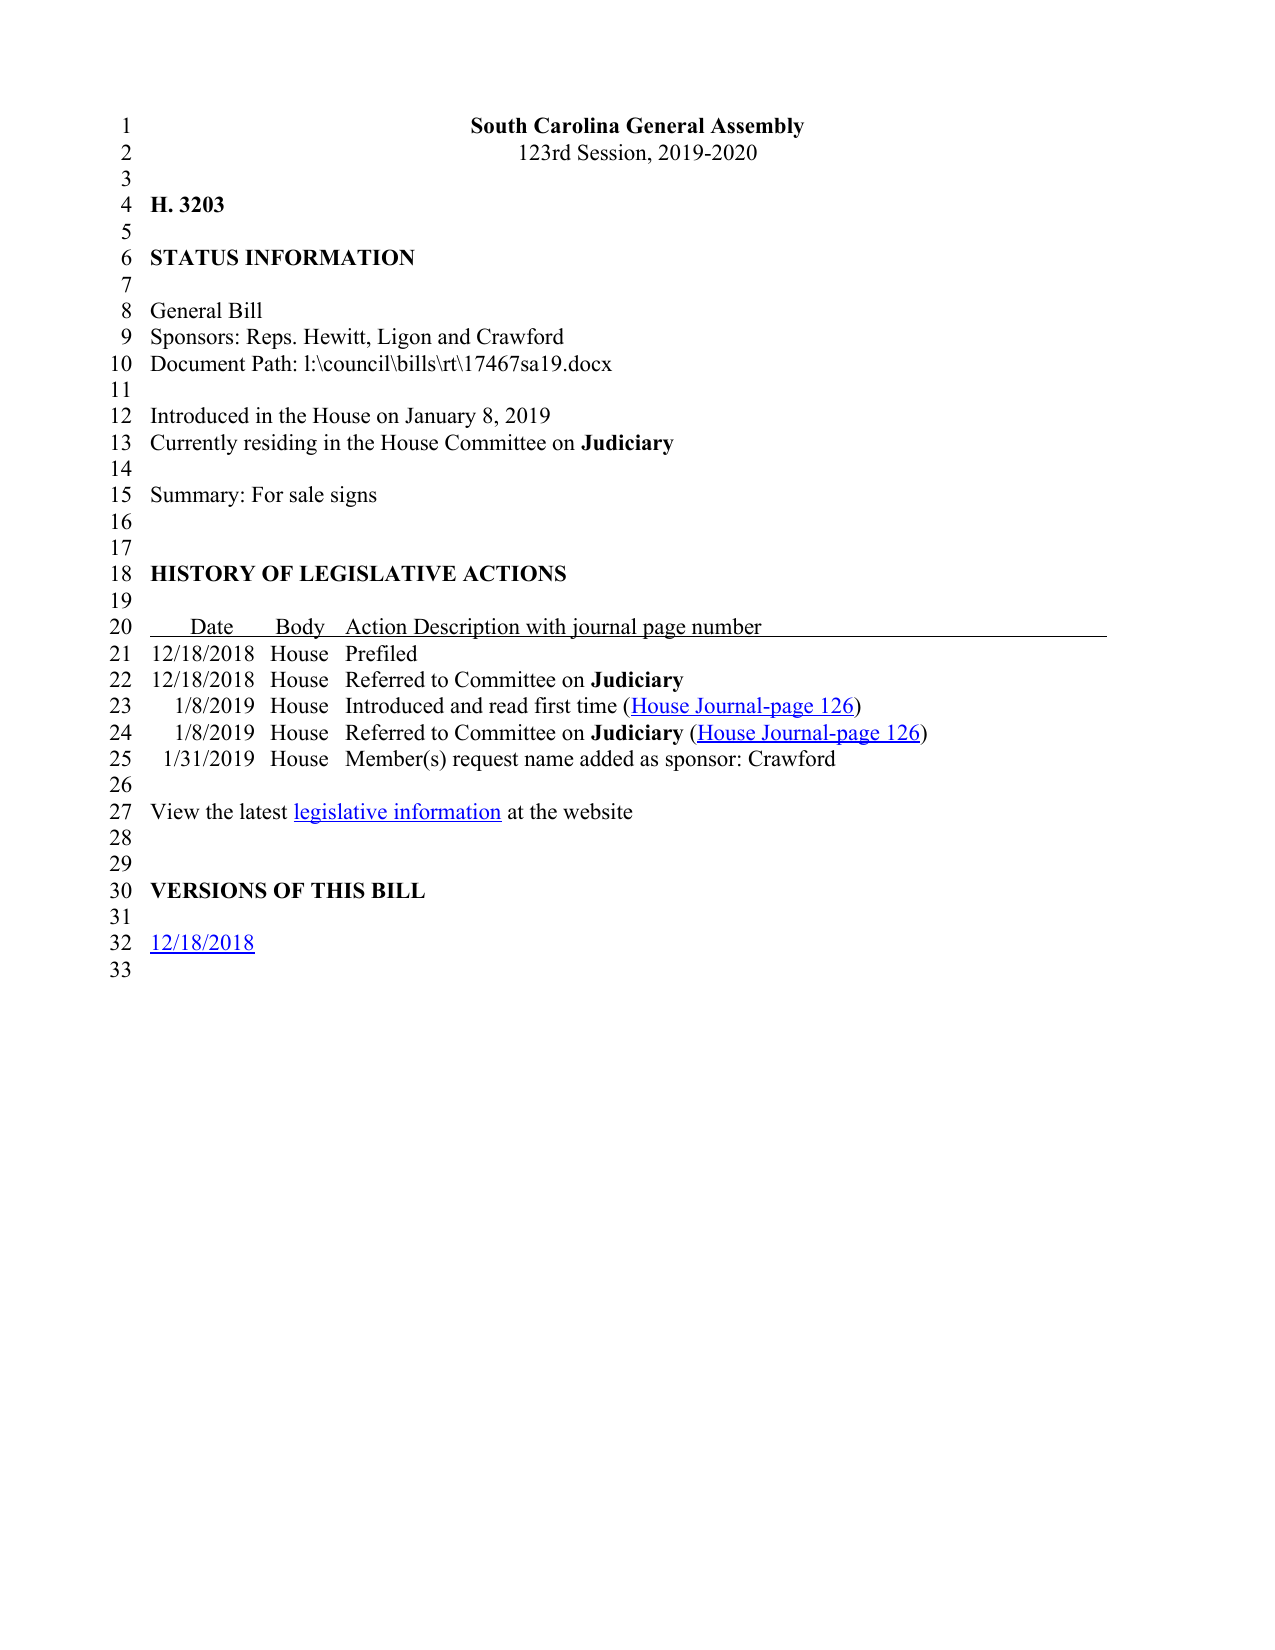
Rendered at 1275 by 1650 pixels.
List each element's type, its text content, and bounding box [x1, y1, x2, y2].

text 12/18/2018 House Referred to Committee on Judiciary [150, 666, 1125, 692]
text Currently residing in the House Committee on Judiciary [150, 429, 1125, 455]
text Summary: For sale signs [150, 481, 1125, 508]
text 12/18/2018 [150, 929, 1125, 956]
text 1/31/2019 House Member(s) request name added as sponsor: Crawford [150, 745, 1125, 771]
text Introduced in the House on January 8, 2019 [150, 402, 1125, 429]
text 1/8/2019 House Introduced and read first time (House Journal-page 126) [150, 692, 1125, 719]
text South Carolina General Assembly [150, 112, 1125, 139]
text Document Path: l:\council\bills\rt\17467sa19.docx [150, 350, 1125, 376]
text View the latest legislative information at the website [150, 798, 1125, 824]
text H. 3203 [150, 192, 1125, 218]
text General Bill [150, 297, 1125, 323]
text VERSIONS OF THIS BILL [150, 877, 1125, 903]
text Sponsors: Reps. Hewitt, Ligon and Crawford [150, 323, 1125, 350]
text Date Body Action Description with journal page number [150, 613, 1125, 639]
text STATUS INFORMATION [150, 244, 1125, 271]
text 1/8/2019 House Referred to Committee on Judiciary (House Journal-page 126) [150, 719, 1125, 745]
text 123rd Session, 2019-2020 [150, 139, 1125, 165]
text HISTORY OF LEGISLATIVE ACTIONS [150, 561, 1125, 587]
text 12/18/2018 House Prefiled [150, 639, 1125, 666]
